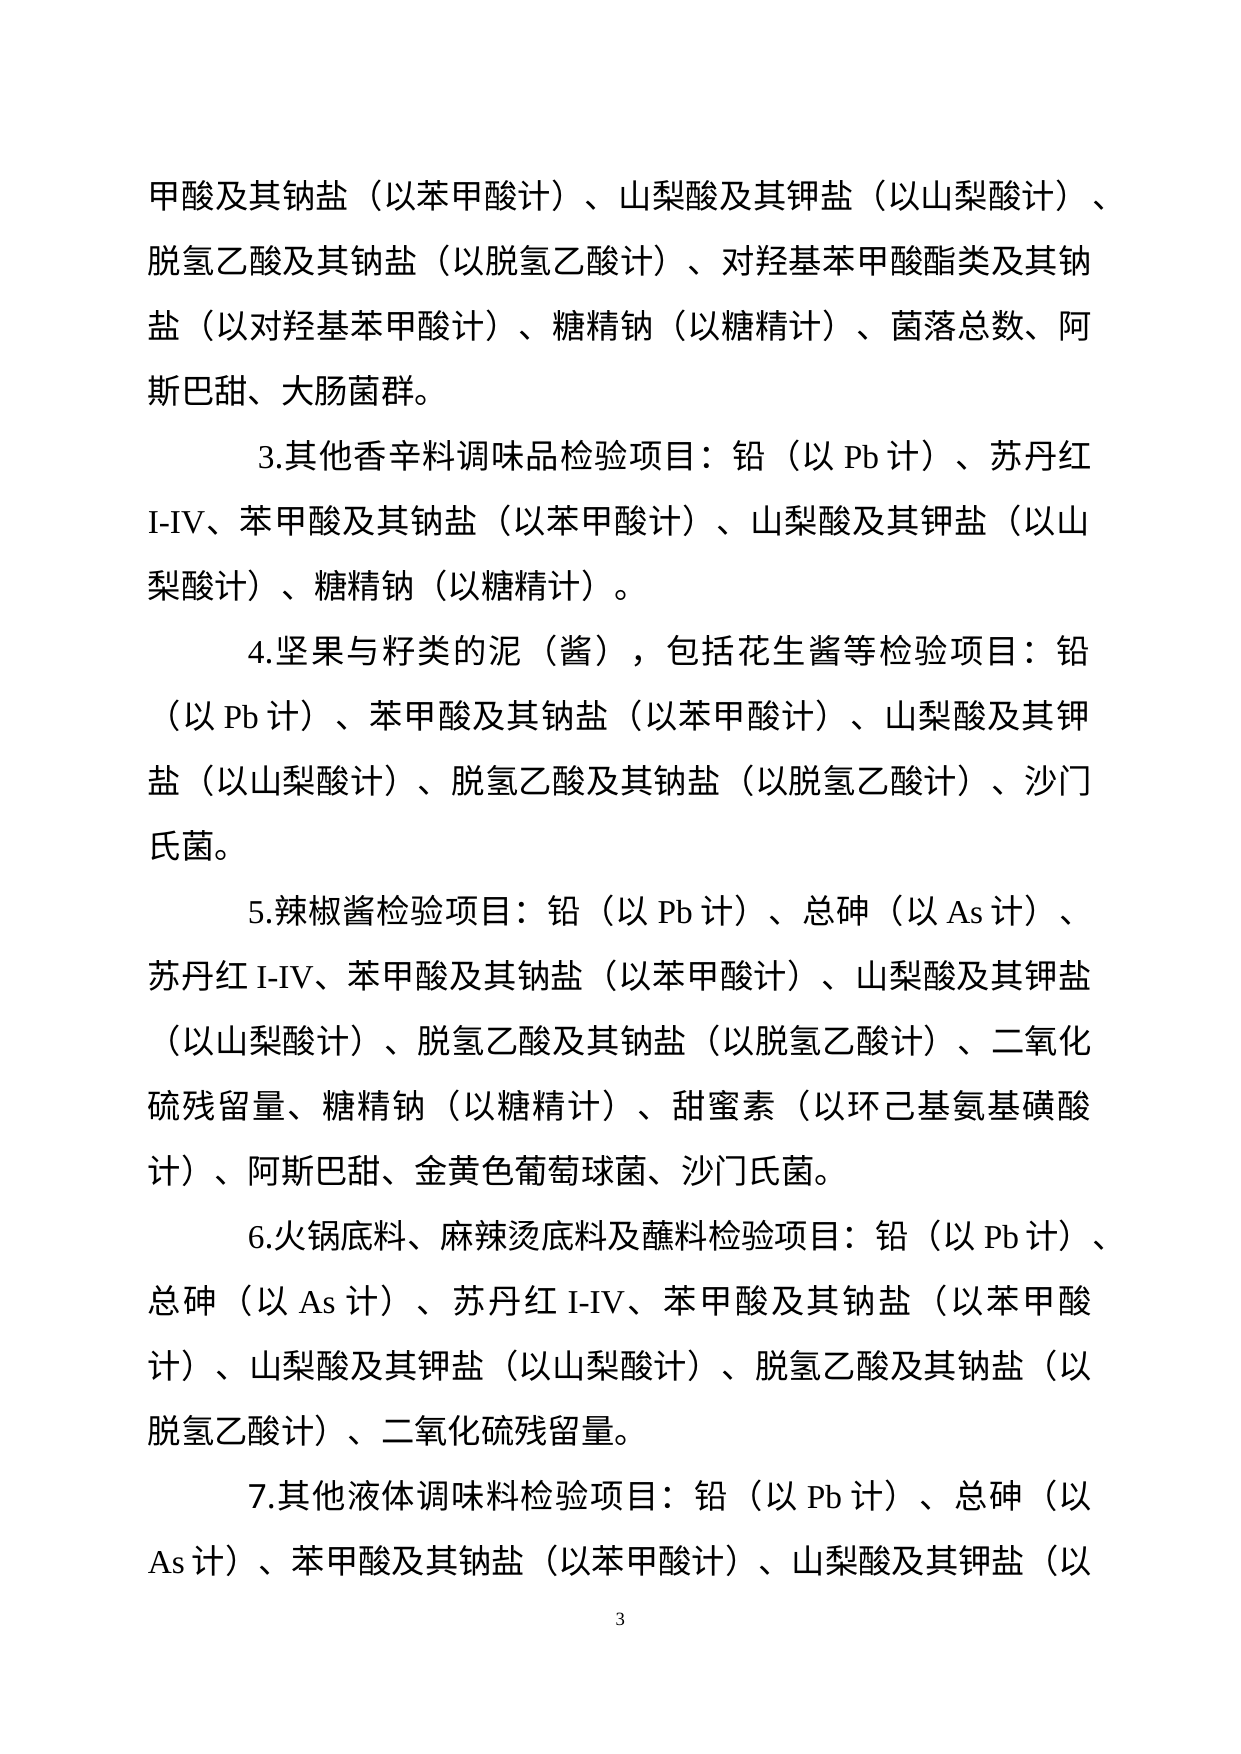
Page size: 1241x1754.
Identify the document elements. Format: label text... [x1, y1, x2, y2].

text 5.辣椒酱检验项目：铅（以Pb计）、总砷（以As计）、苏丹红I-IV、苯甲酸及其钠盐（以苯甲酸计）、山梨酸及其钾盐（以山梨酸计）、脱氢乙酸及其钠盐（以脱氢乙酸计）、二氧化硫残留量、糖精钠（以糖精计）、甜蜜素（以环己基氨基磺酸计）、阿斯巴甜、金黄色葡萄球菌、沙门氏菌。 [148, 877, 1092, 1202]
text 3.其他香辛料调味品检验项目：铅（以Pb计）、苏丹红I-IV、苯甲酸及其钠盐（以苯甲酸计）、山梨酸及其钾盐（以山梨酸计）、糖精钠（以糖精计）。 [148, 422, 1092, 617]
text 4.坚果与籽类的泥（酱），包括花生酱等检验项目：铅（以Pb计）、苯甲酸及其钠盐（以苯甲酸计）、山梨酸及其钾盐（以山梨酸计）、脱氢乙酸及其钠盐（以脱氢乙酸计）、沙门氏菌。 [148, 617, 1092, 877]
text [148, 1462, 1092, 1592]
text 6.火锅底料、麻辣烫底料及蘸料检验项目：铅（以Pb计）、总砷（以As计）、苏丹红I-IV、苯甲酸及其钠盐（以苯甲酸计）、山梨酸及其钾盐（以山梨酸计）、脱氢乙酸及其钠盐（以脱氢乙酸计）、二氧化硫残留量。 [148, 1202, 1092, 1462]
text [148, 162, 1092, 422]
